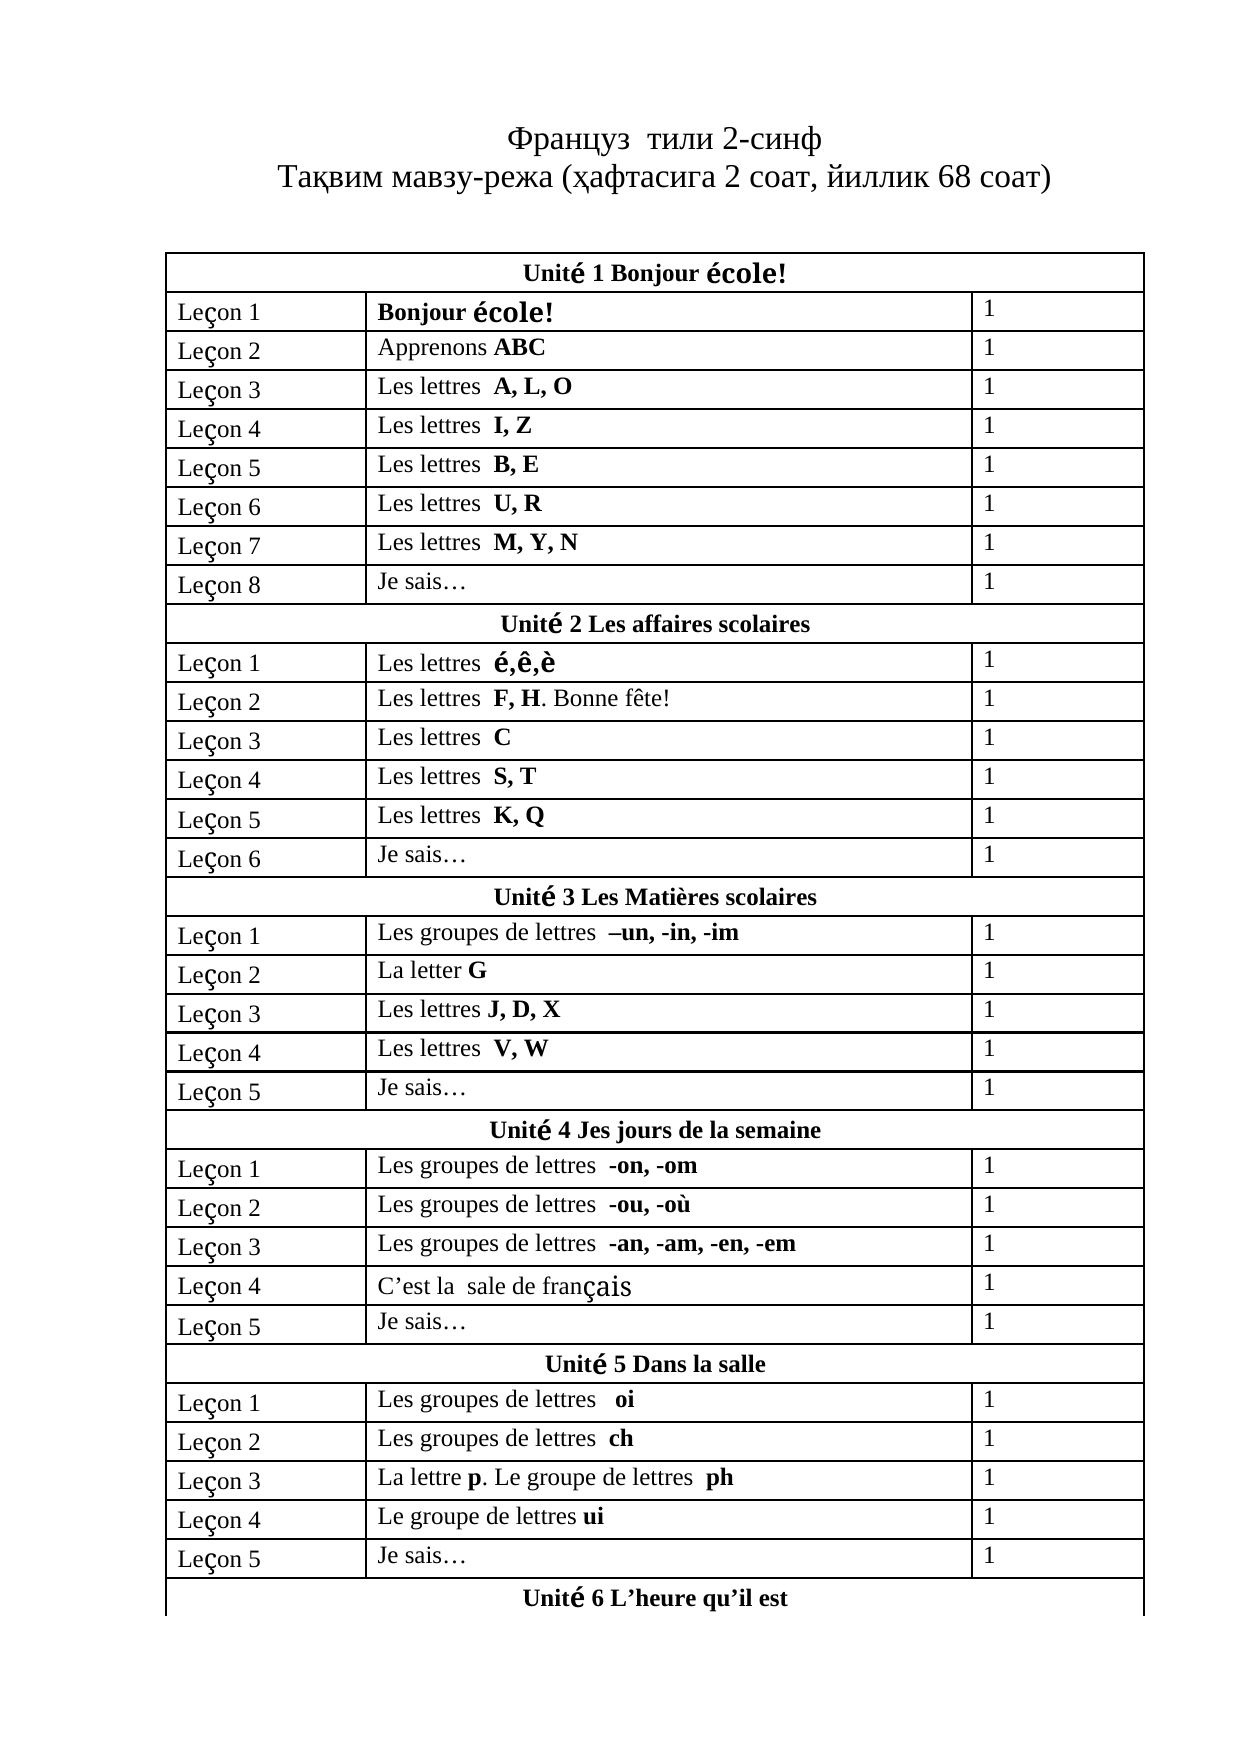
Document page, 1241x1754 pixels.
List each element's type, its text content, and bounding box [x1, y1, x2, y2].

table_cell 1 [973, 410, 1143, 447]
table_cell 1 [973, 995, 1143, 1031]
table_cell Leçon 3 [167, 722, 365, 759]
table_cell Les groupes de lettres oi [367, 1384, 971, 1421]
table_cell 1 [973, 527, 1143, 564]
table_cell 1 [973, 1384, 1143, 1421]
table_cell Les lettres B, E [367, 449, 971, 486]
table_cell Les groupes de lettres -ou, -où [367, 1189, 971, 1226]
table_cell Leçon 5 [167, 1306, 365, 1343]
table_cell Leçon 1 [167, 1150, 365, 1187]
table_cell Les lettres é,ê,è [367, 644, 971, 681]
table_cell 1 [973, 1462, 1143, 1499]
table_cell Leçon 3 [167, 995, 365, 1031]
table_cell Les lettres U, R [367, 488, 971, 525]
table_cell Leçon 2 [167, 956, 365, 992]
table_cell Les lettres S, T [367, 761, 971, 798]
table_cell Unité 4 Jes jours de la semaine [167, 1111, 1143, 1148]
table_cell 1 [973, 1267, 1143, 1304]
table_cell 1 [973, 683, 1143, 720]
table_cell Le groupe de lettres ui [367, 1501, 971, 1538]
table_cell Les groupes de lettres ch [367, 1423, 971, 1460]
table_cell Bonjour école! [367, 293, 971, 330]
table_cell Leçon 1 [167, 917, 365, 953]
table_cell Leçon 6 [167, 488, 365, 525]
table_cell 1 [973, 1228, 1143, 1265]
table_cell 1 [973, 1540, 1143, 1577]
table_cell Unité 5 Dans la salle [167, 1345, 1143, 1382]
table_cell Unité 2 Les affaires scolaires [167, 605, 1143, 642]
table_cell Leçon 5 [167, 449, 365, 486]
table_cell 1 [973, 1501, 1143, 1538]
table_cell Je sais… [367, 1306, 971, 1343]
table_cell 1 [973, 800, 1143, 837]
table_cell 1 [973, 371, 1143, 408]
table_cell Les lettres F, H. Bonne fête! [367, 683, 971, 720]
table_cell 1 [973, 644, 1143, 681]
table_cell Les lettres I, Z [367, 410, 971, 447]
table_cell C’est la sale de français [367, 1267, 971, 1304]
table_cell 1 [973, 1189, 1143, 1226]
text Француз тили 2-синф [177, 118, 1152, 156]
table_cell Je sais… [367, 1073, 971, 1109]
table_cell 1 [973, 1306, 1143, 1343]
table_cell 1 [973, 722, 1143, 759]
table_cell 1 [973, 839, 1143, 876]
table_cell Apprenons ABC [367, 332, 971, 369]
table_cell Leçon 4 [167, 1267, 365, 1304]
table_cell Leçon 4 [167, 1501, 365, 1538]
table_cell Leçon 2 [167, 1423, 365, 1460]
table_cell Leçon 4 [167, 1034, 365, 1070]
table_cell 1 [973, 761, 1143, 798]
table_cell Leçon 5 [167, 1073, 365, 1109]
table_cell Les lettres J, D, X [367, 995, 971, 1031]
table_cell Les lettres A, L, O [367, 371, 971, 408]
table_cell 1 [973, 917, 1143, 953]
table_cell Leçon 2 [167, 1189, 365, 1226]
table_cell 1 [973, 566, 1143, 603]
table_cell Leçon 4 [167, 410, 365, 447]
table_cell Les groupes de lettres –un, -in, -im [367, 917, 971, 953]
table_cell La letter G [367, 956, 971, 992]
table_cell Leçon 8 [167, 566, 365, 603]
table_cell Leçon 3 [167, 1228, 365, 1265]
table_cell Unité 6 L’heure qu’il est [167, 1579, 1143, 1616]
table_cell Les groupes de lettres -on, -om [367, 1150, 971, 1187]
text Тақвим мавзу-режа (ҳафтасига 2 соат, йиллик 68 соат) [177, 156, 1152, 195]
table_cell Les lettres K, Q [367, 800, 971, 837]
table_cell Leçon 4 [167, 761, 365, 798]
table_cell Leçon 1 [167, 1384, 365, 1421]
table_cell 1 [973, 332, 1143, 369]
table_cell Leçon 5 [167, 800, 365, 837]
table_cell Je sais… [367, 566, 971, 603]
table_cell 1 [973, 1034, 1143, 1070]
table_cell Leçon 1 [167, 293, 365, 330]
table_cell Leçon 5 [167, 1540, 365, 1577]
table_cell Les lettres V, W [367, 1034, 971, 1070]
table_cell Je sais… [367, 839, 971, 876]
table_cell 1 [973, 1423, 1143, 1460]
table_cell Leçon 1 [167, 644, 365, 681]
table_cell Je sais… [367, 1540, 971, 1577]
table_cell 1 [973, 956, 1143, 992]
table_cell 1 [973, 488, 1143, 525]
table_cell 1 [973, 293, 1143, 330]
table_header Unité 1 Bonjour école! [167, 254, 1143, 291]
table_cell Leçon 3 [167, 1462, 365, 1499]
table_cell 1 [973, 1150, 1143, 1187]
table_cell Leçon 6 [167, 839, 365, 876]
table_cell La lettre p. Le groupe de lettres ph [367, 1462, 971, 1499]
table_cell 1 [973, 1073, 1143, 1109]
table_cell Leçon 3 [167, 371, 365, 408]
table_cell Unité 3 Les Matières scolaires [167, 878, 1143, 914]
table_cell Les lettres M, Y, N [367, 527, 971, 564]
table_cell Les lettres C [367, 722, 971, 759]
table_cell Leçon 2 [167, 332, 365, 369]
table_cell 1 [973, 449, 1143, 486]
table_cell Leçon 2 [167, 683, 365, 720]
table_cell Leçon 7 [167, 527, 365, 564]
table_cell Les groupes de lettres -an, -am, -en, -em [367, 1228, 971, 1265]
